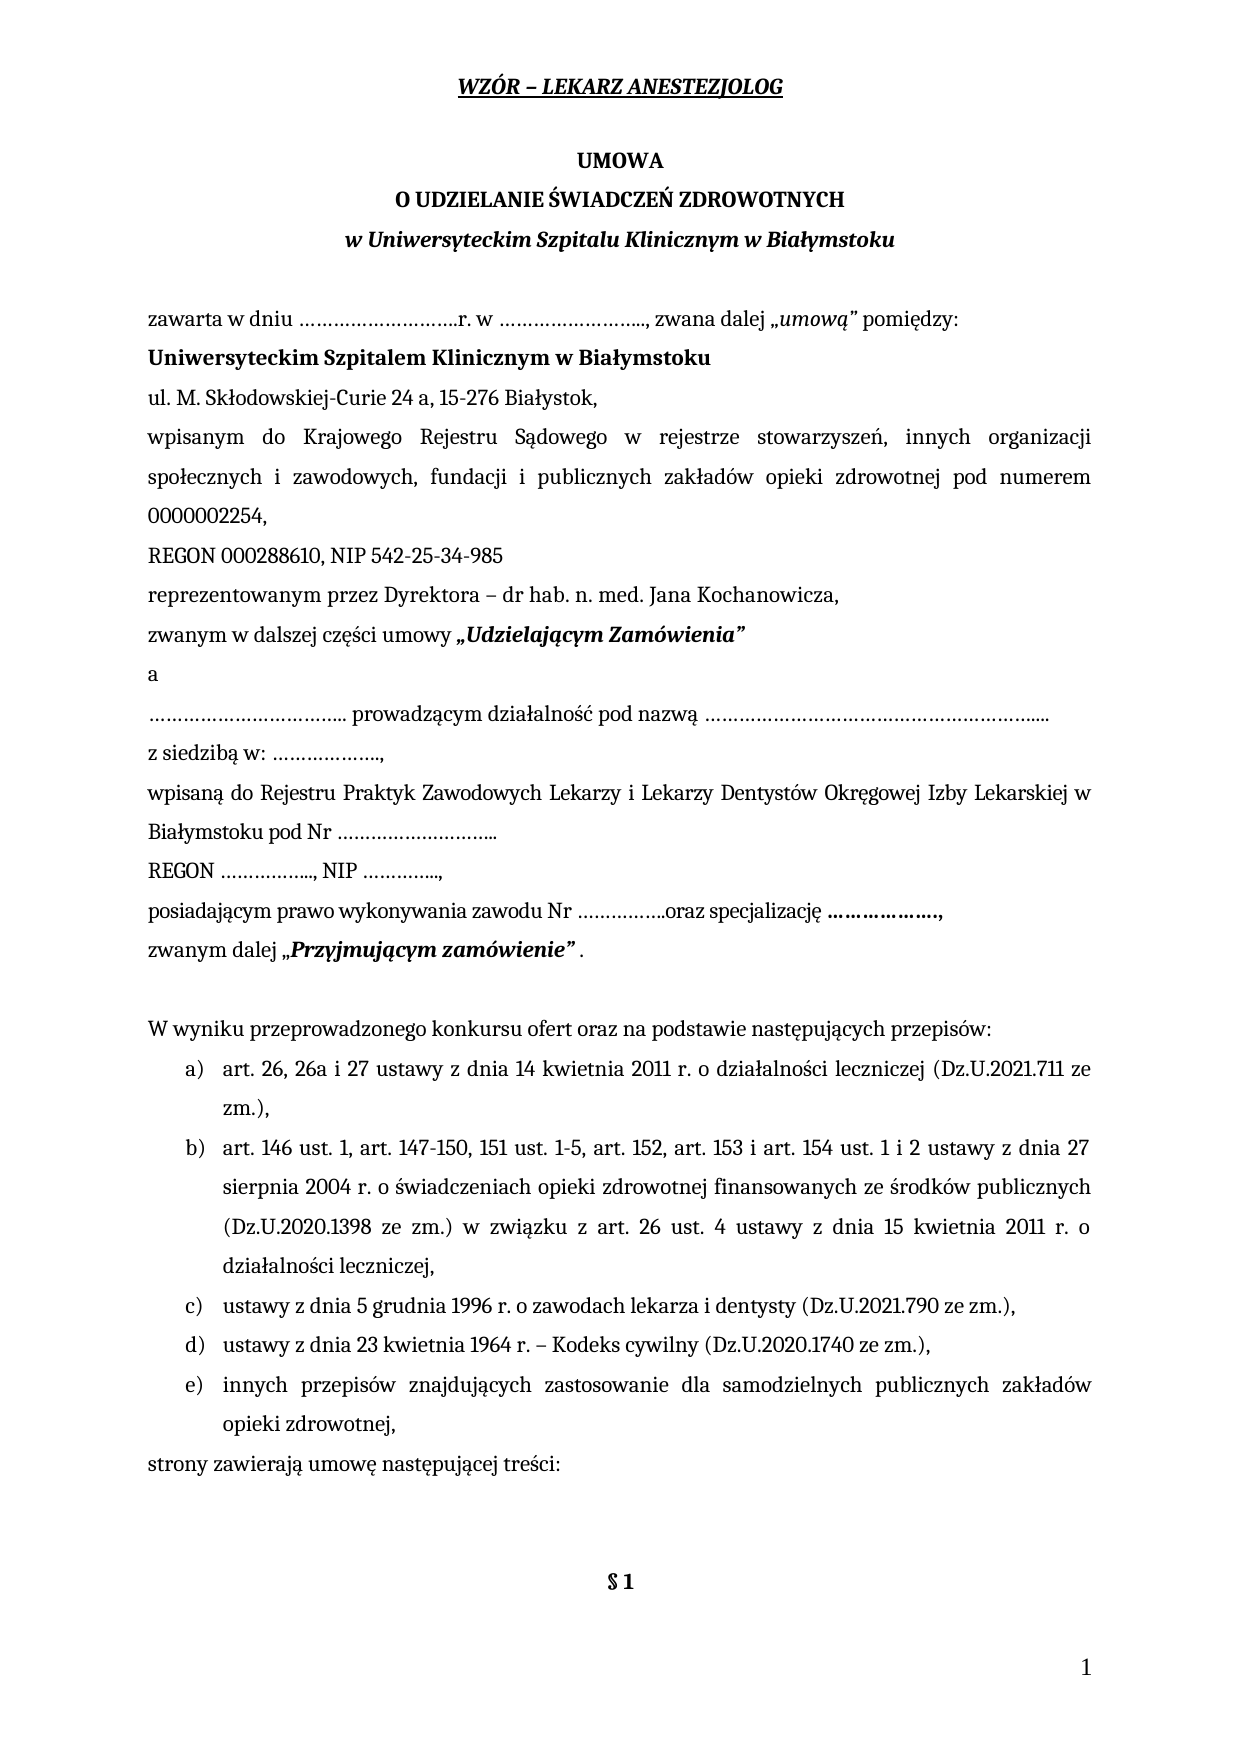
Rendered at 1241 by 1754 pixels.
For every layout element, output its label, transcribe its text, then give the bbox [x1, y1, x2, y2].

subtitle O UDZIELANIE ŚWIADCZEŃ ZDROWOTNYCH [148, 187, 1093, 213]
text wpisaną do Rejestru Praktyk Zawodowych Lekarzy i Lekarzy Dentystów Okręgowej Izby Lekarskiej w Białymstoku pod Nr ……………………….. [148, 779, 1093, 845]
subtitle w Uniwersyteckim Szpitalu Klinicznym w Białymstoku [148, 227, 1093, 253]
text REGON 000288610, NIP 542-25-34-985 [148, 542, 1093, 569]
text posiadającym prawo wykonywania zawodu Nr …………….oraz specjalizację ………………., [148, 898, 1093, 924]
text W wyniku przeprowadzonego konkursu ofert oraz na podstawie następujących przepisów: [148, 1016, 1093, 1042]
title UMOWA [148, 148, 1093, 174]
text Uniwersyteckim Szpitalem Klinicznym w Białymstoku [148, 345, 1093, 371]
text zawarta w dniu ……………………….r. w …………………….., zwana dalej „umową” pomiędzy: [148, 306, 1093, 332]
list ustawy z dnia 5 grudnia 1996 r. o zawodach lekarza i dentysty (Dz.U.2021.790 ze zm.), [185, 1292, 1093, 1319]
list innych przepisów znajdujących zastosowanie dla samodzielnych publicznych zakładów opieki zdrowotnej, [185, 1371, 1093, 1437]
text zwanym w dalszej części umowy „Udzielającym Zamówienia” [148, 621, 1093, 648]
list ustawy z dnia 23 kwietnia 1964 r. – Kodeks cywilny (Dz.U.2020.1740 ze zm.), [185, 1332, 1093, 1358]
text § 1 [148, 1569, 1093, 1595]
list art. 146 ust. 1, art. 147-150, 151 ust. 1-5, art. 152, art. 153 i art. 154 ust. 1 i 2 ustawy z dnia 27 sierpnia 2004 r. o świadczeniach opieki zdrowotnej finansowanych ze środków publicznych (Dz.U.2020.1398 ze zm.) w związku z art. 26 ust. 4 ustawy z dnia 15 kwietnia 2011 r. o działalności leczniczej, [185, 1134, 1093, 1279]
text REGON …………….., NIP ………….., [148, 858, 1093, 884]
text strony zawierają umowę następującej treści: [148, 1450, 1093, 1477]
text …………………………….. prowadzącym działalność pod nazwą ………………………………………………….... [148, 700, 1093, 727]
text ul. M. Skłodowskiej-Curie 24 a, 15-276 Białystok, [148, 384, 1093, 411]
text wpisanym do Krajowego Rejestru Sądowego w rejestrze stowarzyszeń, innych organizacji społecznych i zawodowych, fundacji i publicznych zakładów opieki zdrowotnej pod numerem 0000002254, [148, 424, 1093, 529]
text zwanym dalej „Przyjmującym zamówienie” . [148, 937, 1093, 963]
text reprezentowanym przez Dyrektora – dr hab. n. med. Jana Kochanowicza, [148, 582, 1093, 608]
list art. 26, 26a i 27 ustawy z dnia 14 kwietnia 2011 r. o działalności leczniczej (Dz.U.2021.711 ze zm.), [185, 1056, 1093, 1121]
text a [148, 661, 1093, 687]
text z siedzibą w: ………………., [148, 740, 1093, 766]
